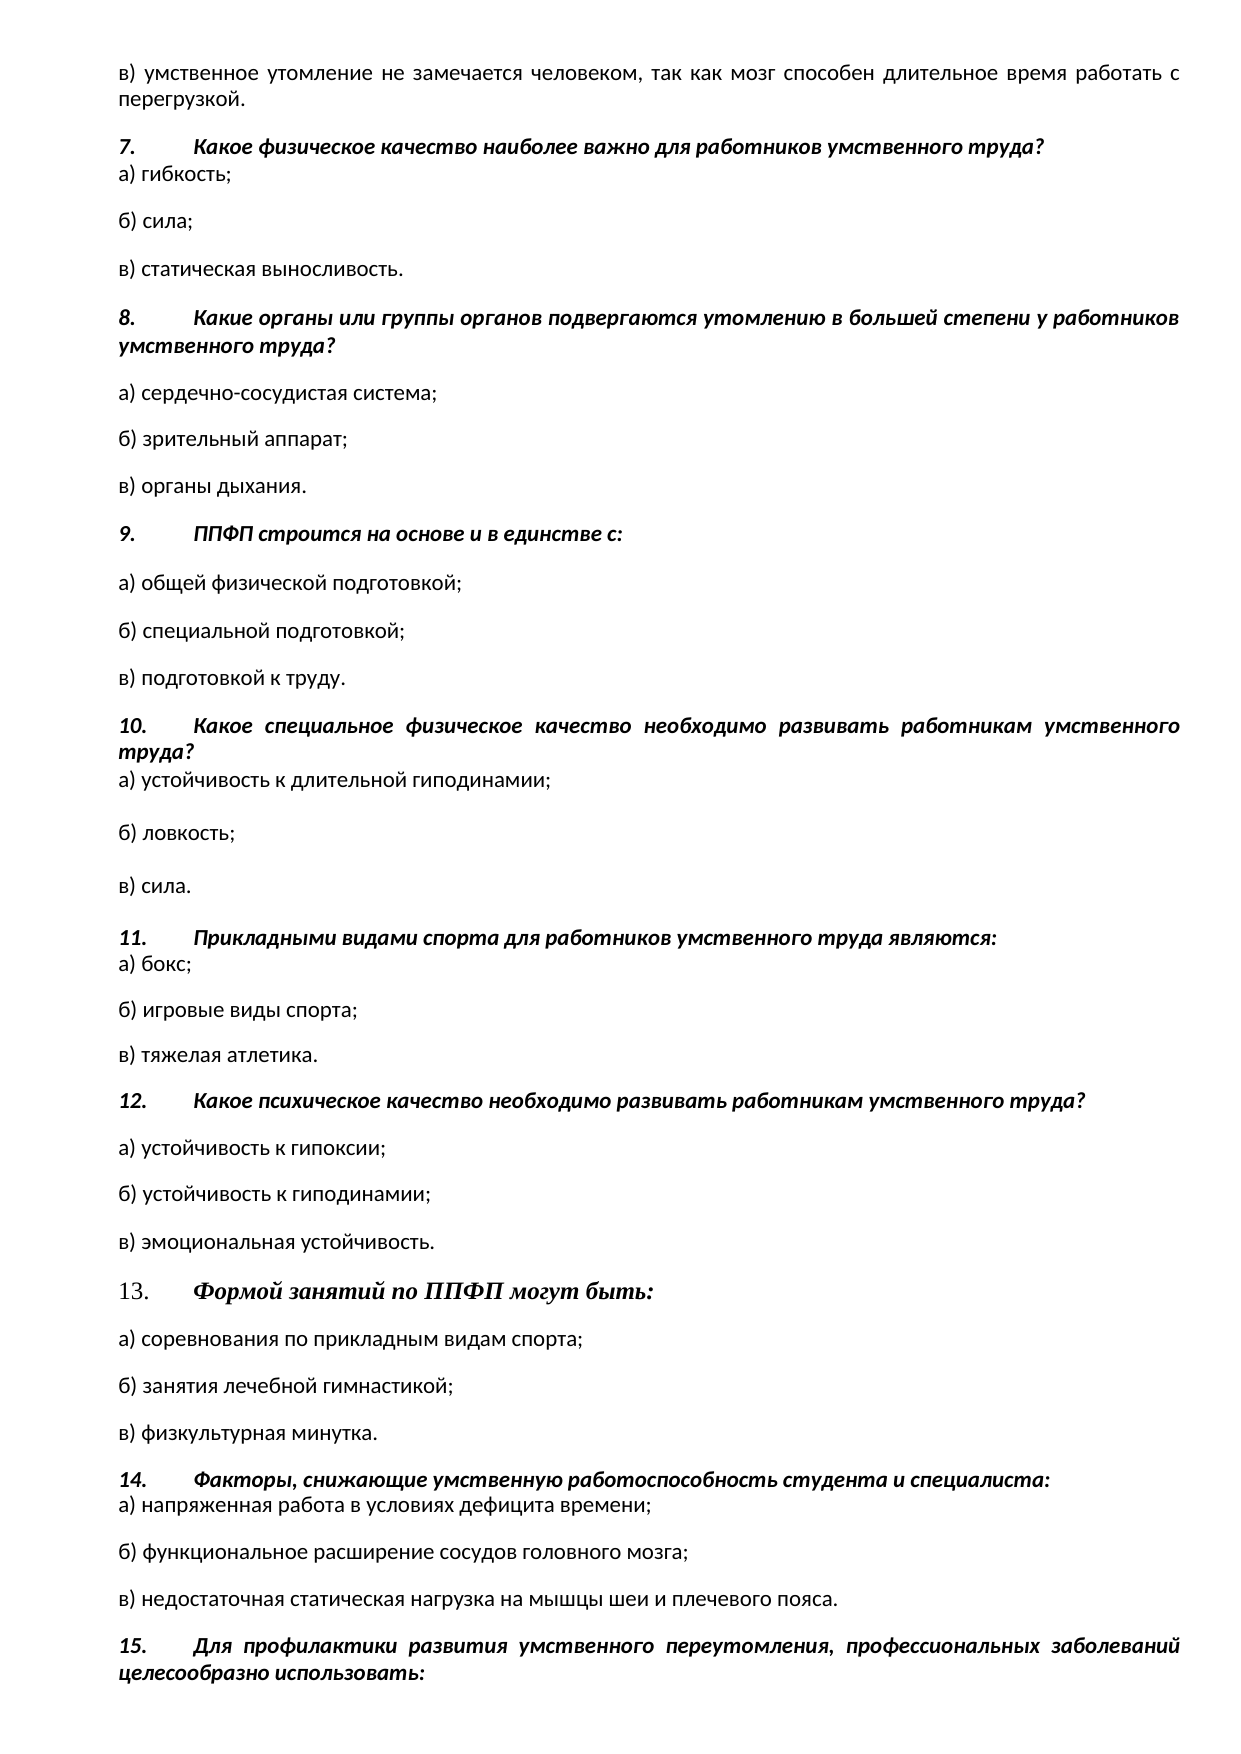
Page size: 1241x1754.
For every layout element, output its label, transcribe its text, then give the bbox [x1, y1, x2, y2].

list Для профилактики развития умственного переутомления, профессиональных заболеваний целесообразно использовать: [118, 1632, 1181, 1686]
text а) напряженная работа в условиях дефицита времени; [118, 1492, 1129, 1518]
text а) гибкость; [118, 160, 627, 186]
text в) статическая выносливость. [118, 254, 1181, 282]
text б) специальной подготовкой; [118, 617, 881, 643]
list Какое физическое качество наиболее важно для работников умственного труда? [118, 133, 1181, 160]
list Какое специальное физическое качество необходимо развивать работникам умственного труда? [118, 712, 1181, 765]
text в) умственное утомление не замечается человеком, так как мозг способен длительное время работать с перегрузкой. [118, 59, 1181, 112]
text в) эмоциональная устойчивость. [118, 1227, 1181, 1255]
text б) устойчивость к гиподинамии; [118, 1181, 850, 1207]
text б) занятия лечебной гимнастикой; [118, 1373, 1008, 1398]
text б) ловкость; [118, 818, 983, 846]
list Какие органы или группы органов подвергаются утомлению в большей степени у работников умственного труда? [118, 303, 1181, 359]
text б) сила; [118, 207, 627, 234]
list Прикладными видами спорта для работников умственного труда являются: [118, 924, 1181, 951]
text в) тяжелая атлетика. [118, 1043, 1181, 1068]
text а) соревнования по прикладным видам спорта; [118, 1326, 1008, 1352]
text а) сердечно-сосудистая система; [118, 380, 846, 405]
text в) физкультурная минутка. [118, 1419, 1008, 1445]
text в) подготовкой к труду. [118, 664, 881, 691]
list Какое психическое качество необходимо развивать работникам умственного труда? [118, 1089, 1181, 1114]
text а) устойчивость к гипоксии; [118, 1135, 850, 1160]
list Факторы, снижающие умственную работоспособность студента и специалиста: [118, 1466, 1181, 1492]
text в) органы дыхания. [118, 473, 846, 498]
list ППФП строится на основе и в единстве с: [118, 519, 1181, 547]
text б) функциональное расширение сосудов головного мозга; [118, 1539, 1129, 1564]
text а) устойчивость к длительной гиподинамии; [118, 765, 983, 793]
text а) общей физической подготовкой; [118, 569, 881, 596]
text в) недостаточная статическая нагрузка на мышцы шеи и плечевого пояса. [118, 1585, 1181, 1612]
list Формой занятий по ППФП могут быть: [118, 1276, 1181, 1304]
text а) бокс; [118, 951, 762, 976]
text в) сила. [118, 871, 983, 899]
text б) зрительный аппарат; [118, 426, 846, 452]
text б) игровые виды спорта; [118, 997, 762, 1023]
